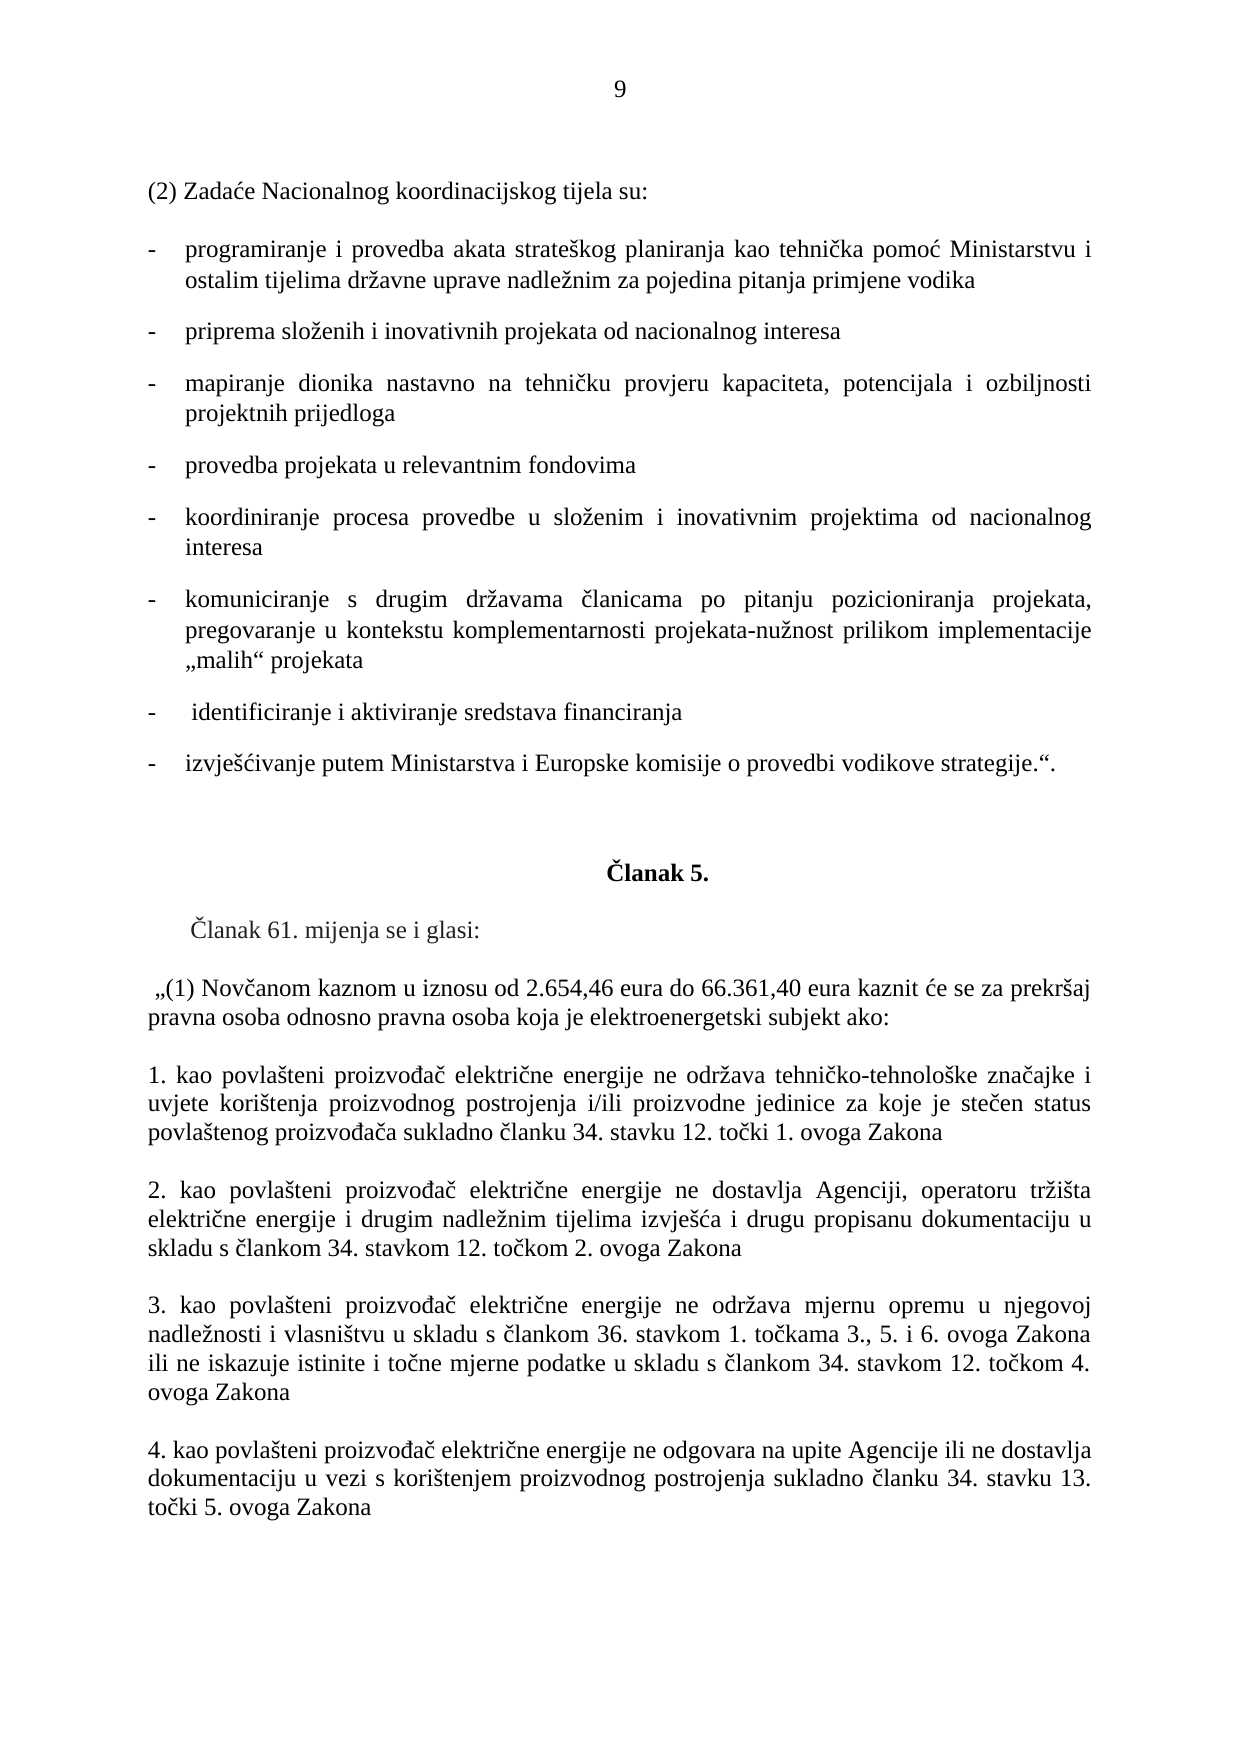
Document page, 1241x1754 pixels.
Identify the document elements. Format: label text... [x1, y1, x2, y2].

list izvješćivanje putem Ministarstva i Europske komisije o provedbi vodikove strategije.“. [148, 748, 1092, 777]
list koordiniranje procesa provedbe u složenim i inovativnim projektima od nacionalnog interesa [148, 502, 1092, 561]
text 2. kao povlašteni proizvođač električne energije ne dostavlja Agenciji, operatoru tržišta električne energije i drugim nadležnim tijelima izvješća i drugu propisanu dokumentaciju u skladu s člankom 34. stavkom 12. točkom 2. ovoga Zakona [148, 1175, 1092, 1261]
text (2) Zadaće Nacionalnog koordinacijskog tijela su: [148, 176, 1092, 205]
list programiranje i provedba akata strateškog planiranja kao tehnička pomoć Ministarstvu i ostalim tijelima državne uprave nadležnim za pojedina pitanja primjene vodika [148, 234, 1092, 293]
text 4. kao povlašteni proizvođač električne energije ne odgovara na upite Agencije ili ne dostavlja dokumentaciju u vezi s korištenjem proizvodnog postrojenja sukladno članku 34. stavku 13. točki 5. ovoga Zakona [148, 1435, 1092, 1521]
text 3. kao povlašteni proizvođač električne energije ne održava mjernu opremu u njegovoj nadležnosti i vlasništvu u skladu s člankom 36. stavkom 1. točkama 3., 5. i 6. ovoga Zakona ili ne iskazuje istinite i točne mjerne podatke u skladu s člankom 34. stavkom 12. točkom 4. ovoga Zakona [148, 1291, 1092, 1406]
list mapiranje dionika nastavno na tehničku provjeru kapaciteta, potencijala i ozbiljnosti projektnih prijedloga [148, 368, 1092, 427]
list provedba projekata u relevantnim fondovima [148, 450, 1092, 479]
list Članak 5. [223, 858, 1092, 886]
list komuniciranje s drugim državama članicama po pitanju pozicioniranja projekata, pregovaranje u kontekstu komplementarnosti projekata-nužnost prilikom implementacije „malih“ projekata [148, 584, 1092, 674]
text 1. kao povlašteni proizvođač električne energije ne održava tehničko-tehnološke značajke i uvjete korištenja proizvodnog postrojenja i/ili proizvodne jedinice za koje je stečen status povlaštenog proizvođača sukladno članku 34. stavku 12. točki 1. ovoga Zakona [148, 1060, 1092, 1146]
text Članak 61. mijenja se i glasi: [148, 915, 1092, 944]
text „(1) Novčanom kaznom u iznosu od 2.654,46 eura do 66.361,40 eura kaznit će se za prekršaj pravna osoba odnosno pravna osoba koja je elektroenergetski subjekt ako: [148, 973, 1092, 1031]
list priprema složenih i inovativnih projekata od nacionalnog interesa [148, 316, 1092, 345]
list identificiranje i aktiviranje sredstava financiranja [148, 697, 1092, 726]
